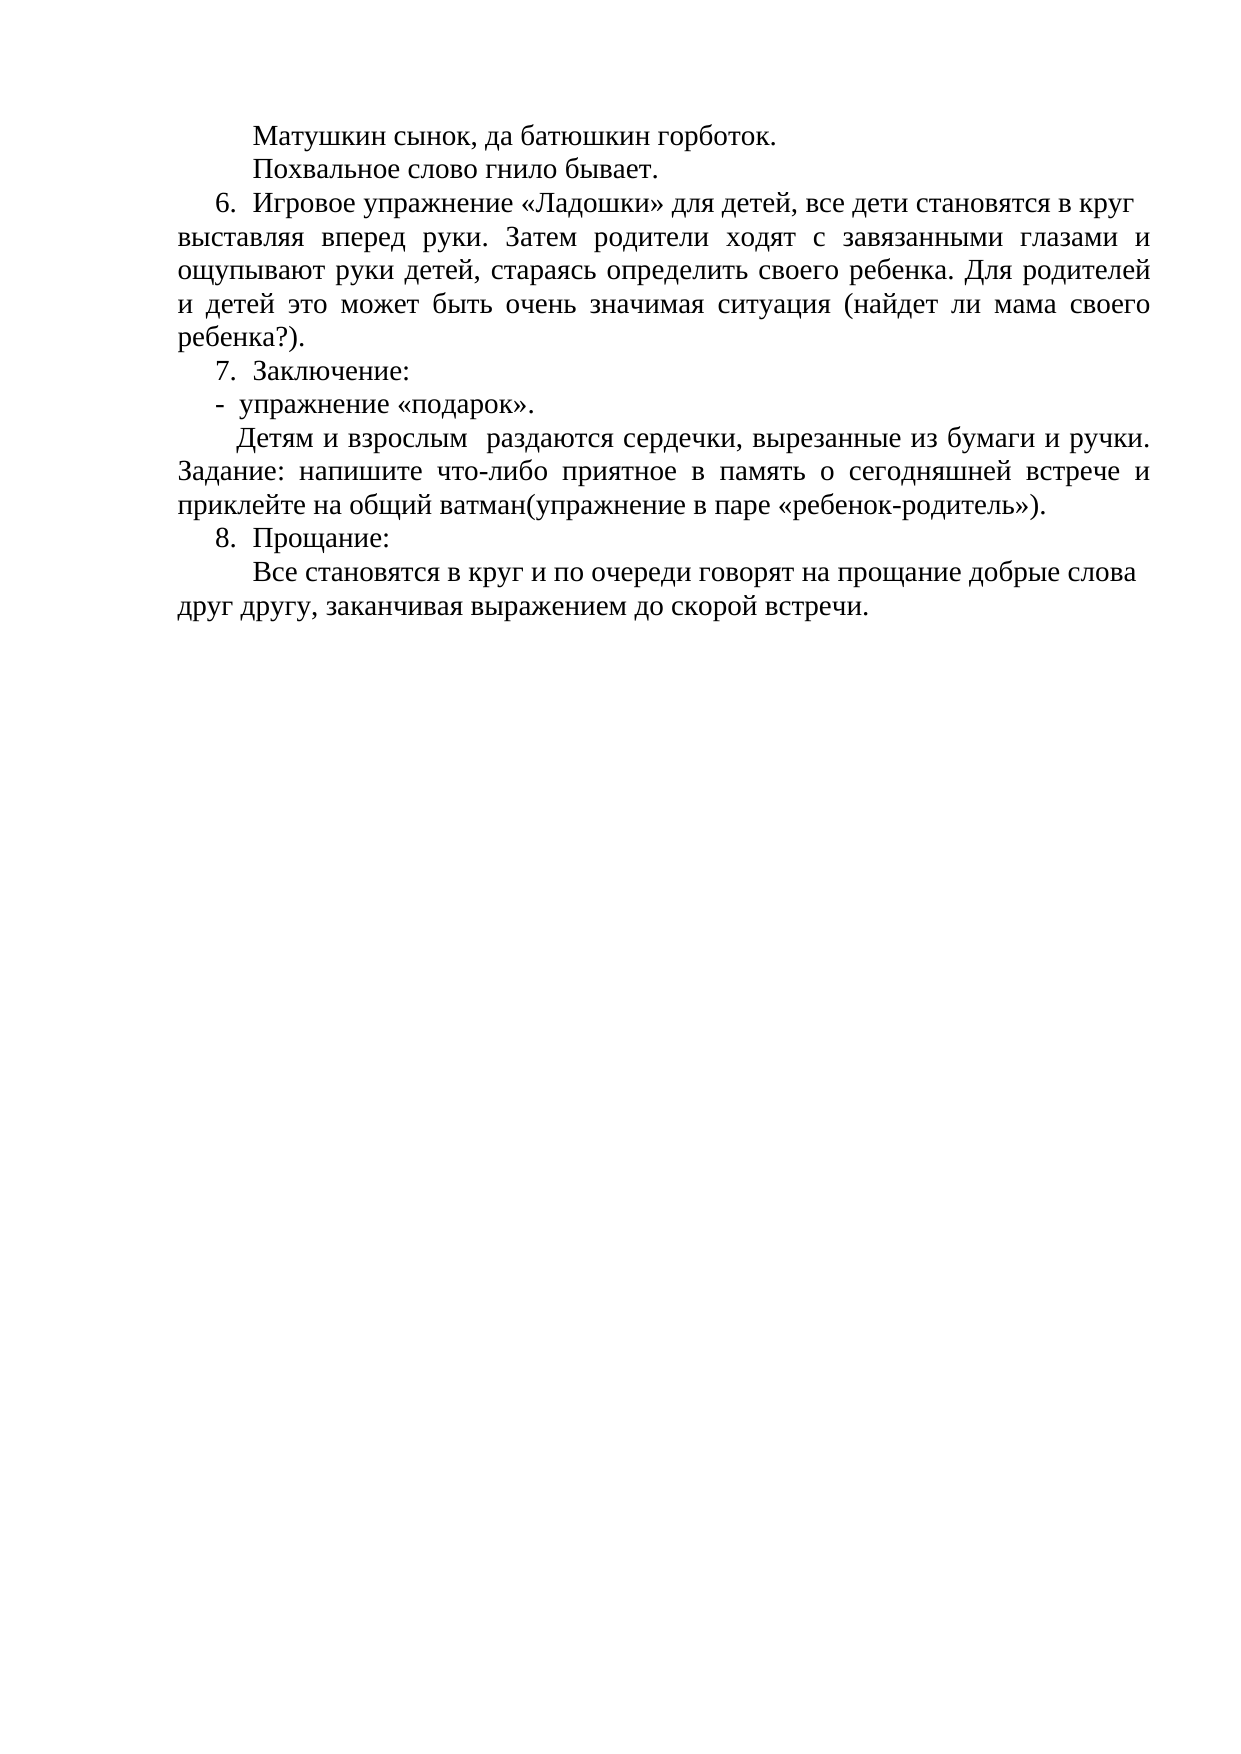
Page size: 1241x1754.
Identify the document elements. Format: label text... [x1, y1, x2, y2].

text Матушкин сынок, да батюшкин горботок. [252, 118, 1152, 152]
text друг другу, заканчивая выражением до скорой встречи. [177, 588, 1152, 621]
list Игровое упражнение «Ладошки» для детей, все дети становятся в круг [215, 185, 1152, 219]
text выставляя вперед руки. Затем родители ходят с завязанными глазами и ощупывают руки детей, стараясь определить своего ребенка. Для родителей и детей это может быть очень значимая ситуация (найдет ли мама своего ребенка?). [177, 219, 1152, 353]
text Все становятся в круг и по очереди говорят на прощание добрые слова [252, 554, 1152, 588]
list Прощание: [215, 521, 1152, 554]
text Детям и взрослым раздаются сердечки, вырезанные из бумаги и ручки. Задание: напишите что-либо приятное в память о сегодняшней встрече и приклейте на общий ватман(упражнение в паре «ребенок-родитель»). [177, 420, 1152, 521]
text - упражнение «подарок». [215, 386, 1152, 420]
text Похвальное слово гнило бывает. [252, 152, 1152, 185]
list Заключение: [215, 353, 1152, 386]
